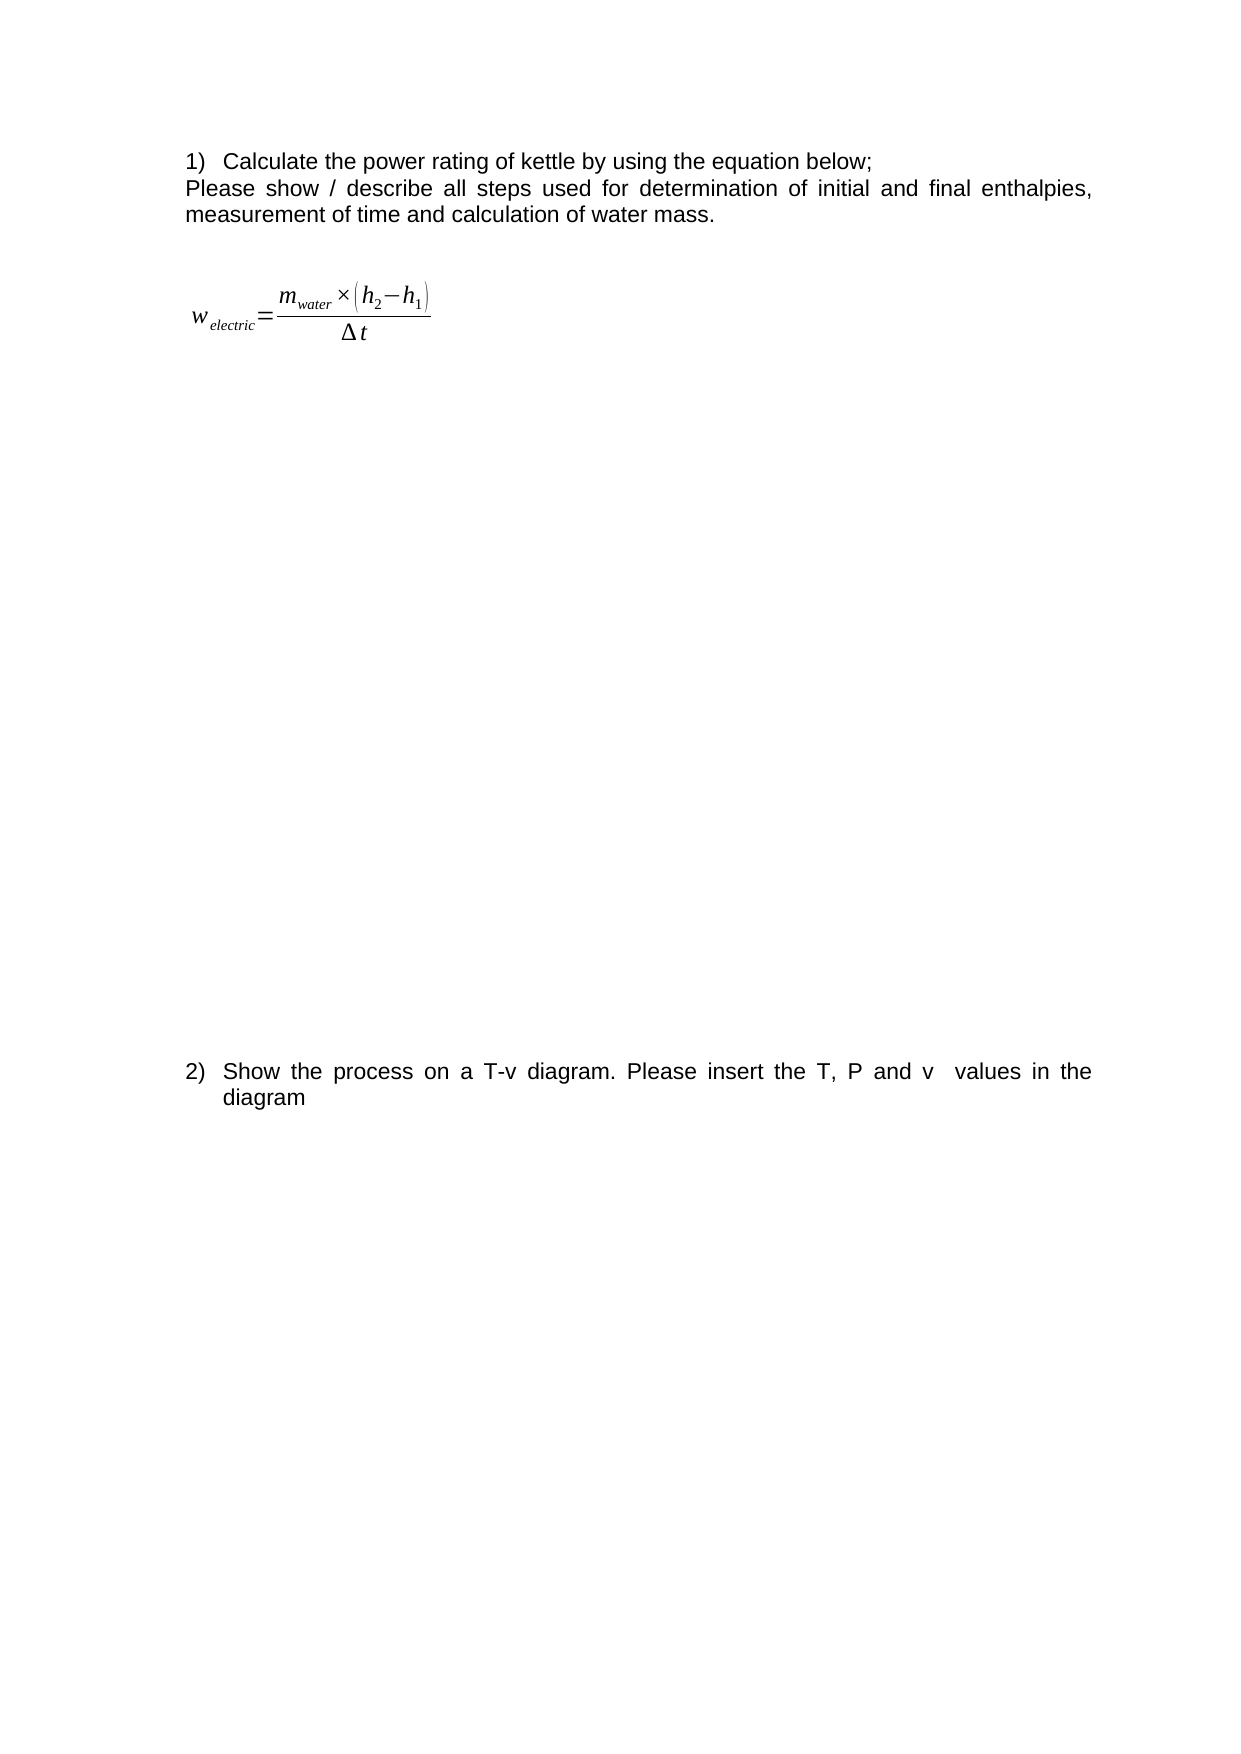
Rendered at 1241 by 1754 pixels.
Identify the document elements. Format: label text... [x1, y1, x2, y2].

text Please show / describe all steps used for determination of initial and final enthalpies, measurement of time and calculation of water mass. [185, 174, 1093, 227]
list Show the process on a T-v diagram. Please insert the T, P and v values in the diagram [185, 1058, 1093, 1110]
list Calculate the power rating of kettle by using the equation below; [185, 148, 1093, 174]
